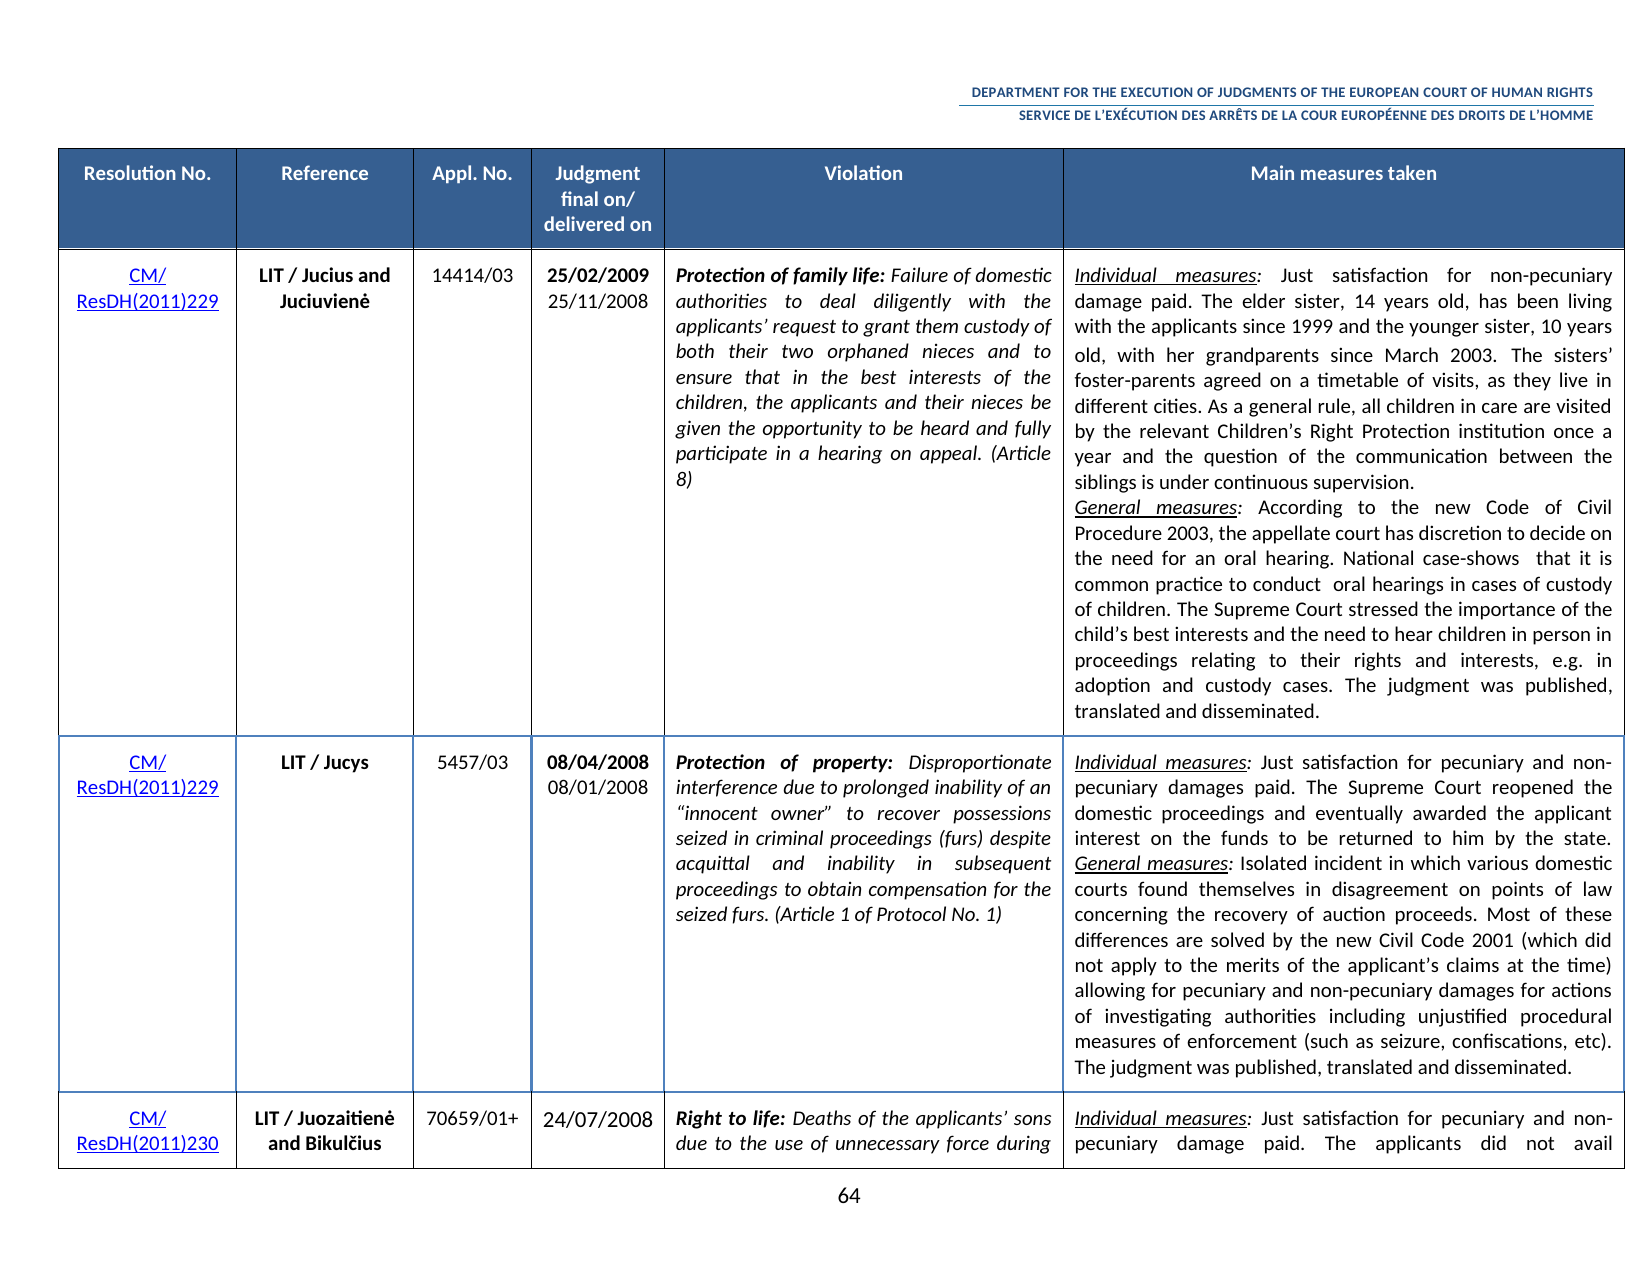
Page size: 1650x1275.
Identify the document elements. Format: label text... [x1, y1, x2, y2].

table_cell CM/ResDH(2011)230 [59, 1093, 236, 1167]
table_cell CM/ResDH(2011)229 [59, 250, 236, 735]
table_cell LIT / Juozaitienė and Bikulčius [237, 1093, 413, 1167]
table_header Reference [237, 149, 413, 248]
table_header Appl. No. [414, 149, 531, 248]
table_cell Protection of family life: Failure of domestic authorities to deal diligently with the applicants’ request to grant them custody of both their two orphaned nieces and to ensure that in the best interests of the children, the applicants and their nieces be given the opportunity to be heard and fully participate in a hearing on appeal. (Article 8) [665, 250, 1063, 735]
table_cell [665, 1093, 1063, 1167]
table_cell 08/04/2008 08/01/2008 [533, 737, 663, 1091]
table_header Resolution No. [59, 149, 236, 248]
table_cell 14414/03 [414, 250, 531, 735]
table_cell CM/ResDH(2011)229 [60, 737, 235, 1091]
table_cell Protection of property: Disproportionate interference due to prolonged inability of an “innocent owner” to recover possessions seized in criminal proceedings (furs) despite acquittal and inability in subsequent proceedings to obtain compensation for the seized furs. (Article 1 of Protocol No. 1) [665, 737, 1062, 1091]
table_cell LIT / Jucys [237, 737, 412, 1091]
table_cell Individual measures: Just satisfaction for pecuniary and non-pecuniary damages paid. The Supreme Court reopened the domestic proceedings and eventually awarded the applicant interest on the funds to be returned to him by the state. General measures: Isolated incident in which various domestic courts found themselves in disagreement on points of law concerning the recovery of auction proceeds. Most of these differences are solved by the new Civil Code 2001 (which did not apply to the merits of the applicant’s claims at the time) allowing for pecuniary and non-pecuniary damages for actions of investigating authorities including unjustified procedural measures of enforcement (such as seizure, confiscations, etc). The judgment was published, translated and disseminated. [1064, 737, 1623, 1091]
table_cell LIT / Jucius and Juciuvienė [237, 250, 413, 735]
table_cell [1064, 1093, 1624, 1167]
table_cell 25/02/2009 25/11/2008 [532, 250, 664, 735]
table_header Judgment final on/ delivered on [532, 149, 664, 248]
table_cell 5457/03 [414, 737, 530, 1091]
table_cell 70659/01+ [414, 1093, 531, 1167]
table_cell Individual measures: Just satisfaction for non-pecuniary damage paid. The elder sister, 14 years old, has been living with the applicants since 1999 and the younger sister, 10 years old, with her grandparents since March 2003. The sisters’ foster-parents agreed on a timetable of visits, as they live in different cities. As a general rule, all children in care are visited by the relevant Children’s Right Protection institution once a year and the question of the communication between the siblings is under continuous supervision. General measures: According to the new Code of Civil Procedure 2003, the appellate court has discretion to decide on the need for an oral hearing. National case-shows that it is common practice to conduct oral hearings in cases of custody of children. The Supreme Court stressed the importance of the child’s best interests and the need to hear children in person in proceedings relating to their rights and interests, e.g. in adoption and custody cases. The judgment was published, translated and disseminated. [1064, 250, 1624, 735]
table_header Main measures taken [1064, 149, 1624, 248]
table_header Violation [665, 149, 1063, 248]
table_cell 24/07/2008 24/04/2008 [532, 1093, 664, 1167]
